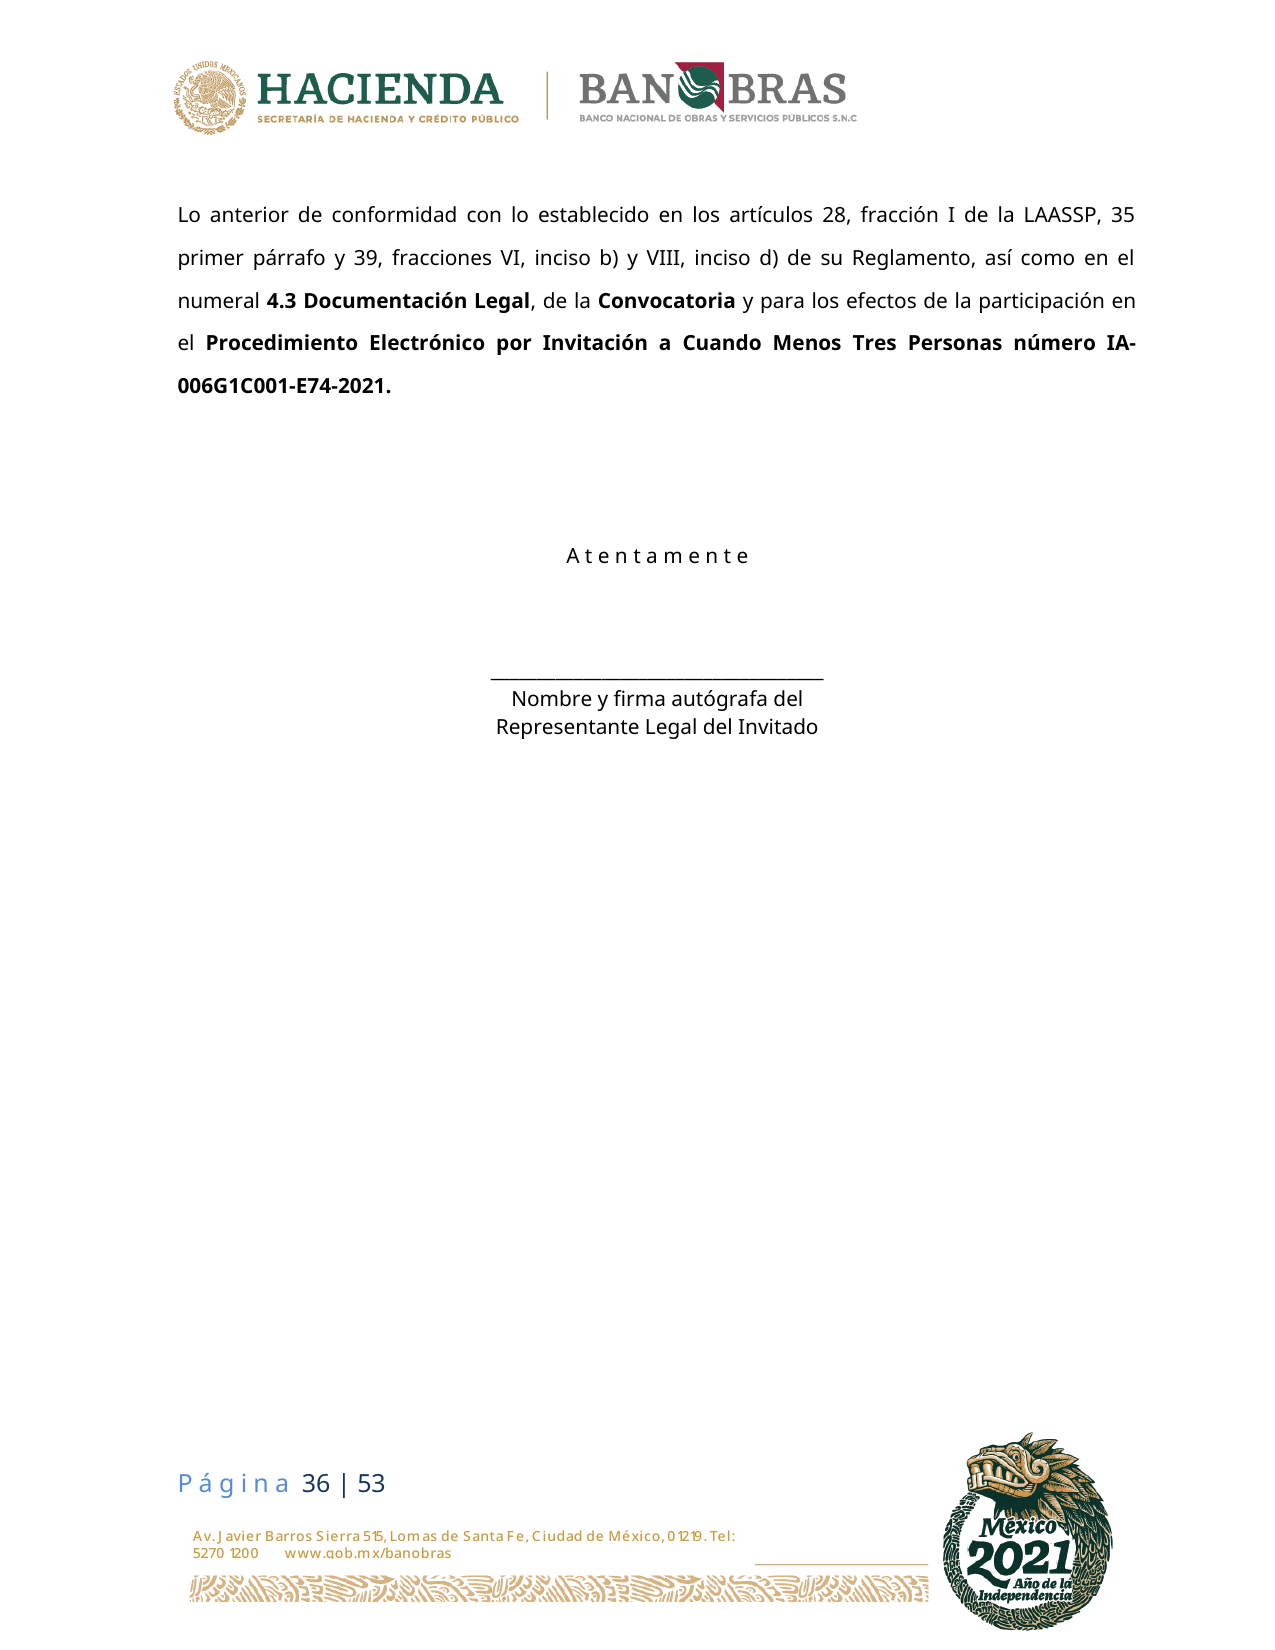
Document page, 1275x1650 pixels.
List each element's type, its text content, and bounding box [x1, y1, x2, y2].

text Lo anterior de conformidad con lo establecido en los artículos 28, fracción I de la LAASSP, 35 primer párrafo y 39, fracciones VI, inciso b) y VIII, inciso d) de su Reglamento, así como en el numeral 4.3 Documentación Legal, de la Convocatoria y para los efectos de la participación en el Procedimiento Electrónico por Invitación a Cuando Menos Tres Personas número IA-006G1C001-E74-2021. [177, 201, 1137, 399]
picture [150, 43, 871, 143]
text ____________________________________ [177, 655, 1137, 684]
picture [177, 1424, 1137, 1638]
text Representante Legal del Invitado [177, 712, 1137, 741]
text A t e n t a m e n t e [177, 542, 1137, 570]
text Nombre y firma autógrafa del [177, 684, 1137, 712]
